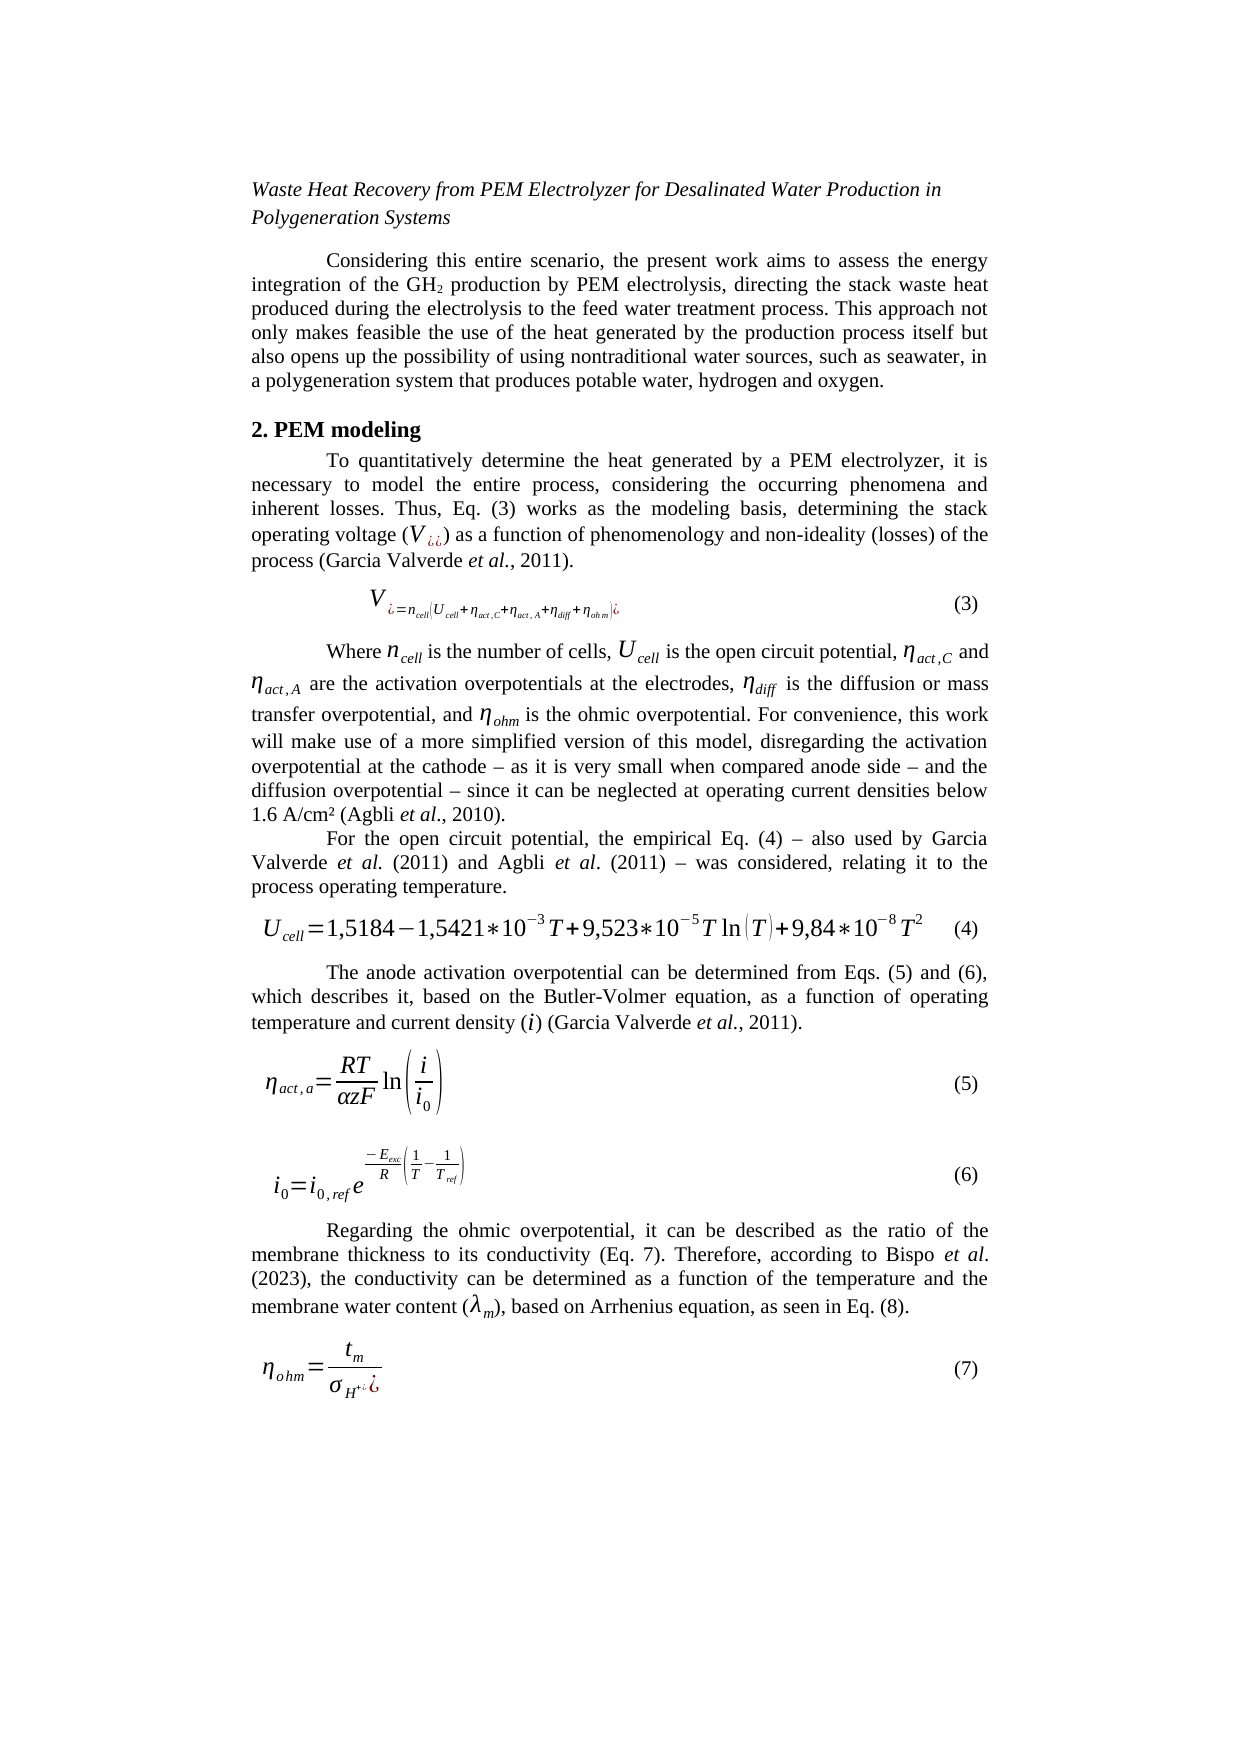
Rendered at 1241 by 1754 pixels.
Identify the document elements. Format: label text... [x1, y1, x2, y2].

table_header [251, 898, 930, 960]
table_header (3) [738, 573, 989, 635]
table_header [251, 573, 738, 635]
table_header [251, 1322, 384, 1416]
table_header (5) [458, 1036, 989, 1132]
text The anode activation overpotential can be determined from Eqs. (5) and (6), which describes it, based on the Butler-Volmer equation, as a function of operating temperature and current density () (Garcia Valverde et al., 2011). [251, 960, 989, 1036]
text To quantitatively determine the heat generated by a PEM electrolyzer, it is necessary to model the entire process, considering the occurring phenomena and inherent losses. Thus, Eq. (3) works as the modeling basis, determining the stack operating voltage () as a function of phenomenology and non-ideality (losses) of the process (Garcia Valverde et al., 2011). [251, 448, 989, 572]
table_header [251, 1036, 458, 1132]
table_header (7) [384, 1322, 989, 1416]
table_header (4) [930, 898, 989, 960]
text For the open circuit potential, the empirical Eq. (4) – also used by Garcia Valverde et al. (2011) and Agbli et al. (2011) – was considered, relating it to the process operating temperature. [251, 826, 989, 898]
text PEM modeling [251, 417, 989, 442]
table_cell [251, 1133, 487, 1218]
text Considering this entire scenario, the present work aims to assess the energy integration of the GH2 production by PEM electrolysis, directing the stack waste heat produced during the electrolysis to the feed water treatment process. This approach not only makes feasible the use of the heat generated by the production process itself but also opens up the possibility of using nontraditional water sources, such as seawater, in a polygeneration system that produces potable water, hydrogen and oxygen. [251, 248, 989, 392]
text Regarding the ohmic overpotential, it can be described as the ratio of the membrane thickness to its conductivity (Eq. 7). Therefore, according to Bispo et al. (2023), the conductivity can be determined as a function of the temperature and the membrane water content (), based on Arrhenius equation, as seen in Eq. (8). [251, 1218, 989, 1322]
table_cell (6) [487, 1133, 989, 1218]
text Where is the number of cells, is the open circuit potential, and are the activation overpotentials at the electrodes, is the diffusion or mass transfer overpotential, and is the ohmic overpotential. For convenience, this work will make use of a more simplified version of this model, disregarding the activation overpotential at the cathode – as it is very small when compared anode side – and the diffusion overpotential – since it can be neglected at operating current densities below 1.6 A/cm² (Agbli et al., 2010). [251, 635, 989, 826]
